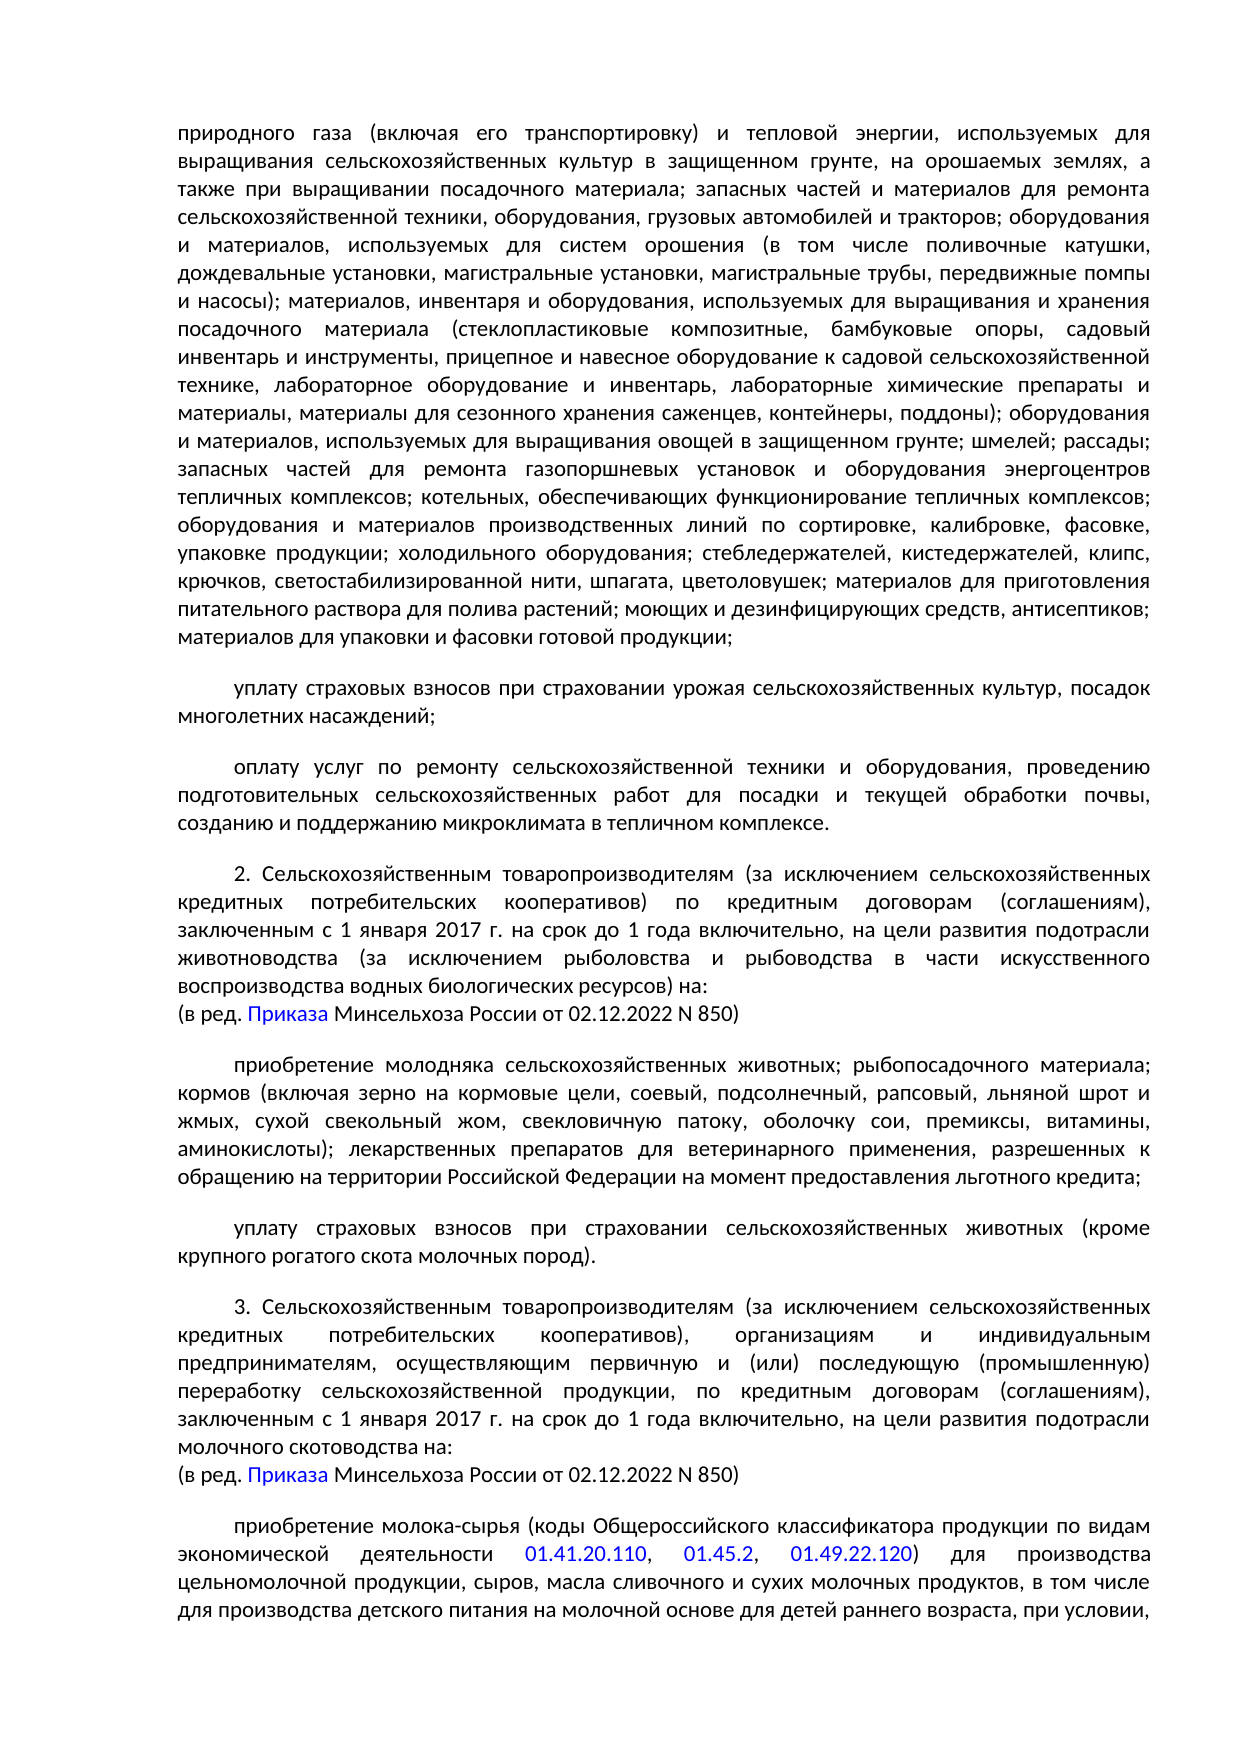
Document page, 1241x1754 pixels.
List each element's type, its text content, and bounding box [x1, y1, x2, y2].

text (в ред. Приказа Минсельхоза России от 02.12.2022 N 850) [177, 1461, 1152, 1488]
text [177, 118, 1152, 651]
text уплату страховых взносов при страховании урожая сельскохозяйственных культур, посадок многолетних насаждений; [177, 673, 1152, 729]
text 3. Сельскохозяйственным товаропроизводителям (за исключением сельскохозяйственных кредитных потребительских кооперативов), организациям и индивидуальным предпринимателям, осуществляющим первичную и (или) последующую (промышленную) переработку сельскохозяйственной продукции, по кредитным договорам (соглашениям), заключенным с 1 января 2017 г. на срок до 1 года включительно, на цели развития подотрасли молочного скотоводства на: [177, 1292, 1152, 1461]
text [177, 1511, 1152, 1623]
text (в ред. Приказа Минсельхоза России от 02.12.2022 N 850) [177, 999, 1152, 1027]
text 2. Сельскохозяйственным товаропроизводителям (за исключением сельскохозяйственных кредитных потребительских кооперативов) по кредитным договорам (соглашениям), заключенным с 1 января 2017 г. на срок до 1 года включительно, на цели развития подотрасли животноводства (за исключением рыболовства и рыбоводства в части искусственного воспроизводства водных биологических ресурсов) на: [177, 859, 1152, 999]
text уплату страховых взносов при страховании сельскохозяйственных животных (кроме крупного рогатого скота молочных пород). [177, 1213, 1152, 1269]
text приобретение молодняка сельскохозяйственных животных; рыбопосадочного материала; кормов (включая зерно на кормовые цели, соевый, подсолнечный, рапсовый, льняной шрот и жмых, сухой свекольный жом, свекловичную патоку, оболочку сои, премиксы, витамины, аминокислоты); лекарственных препаратов для ветеринарного применения, разрешенных к обращению на территории Российской Федерации на момент предоставления льготного кредита; [177, 1050, 1152, 1191]
text оплату услуг по ремонту сельскохозяйственной техники и оборудования, проведению подготовительных сельскохозяйственных работ для посадки и текущей обработки почвы, созданию и поддержанию микроклимата в тепличном комплексе. [177, 752, 1152, 836]
